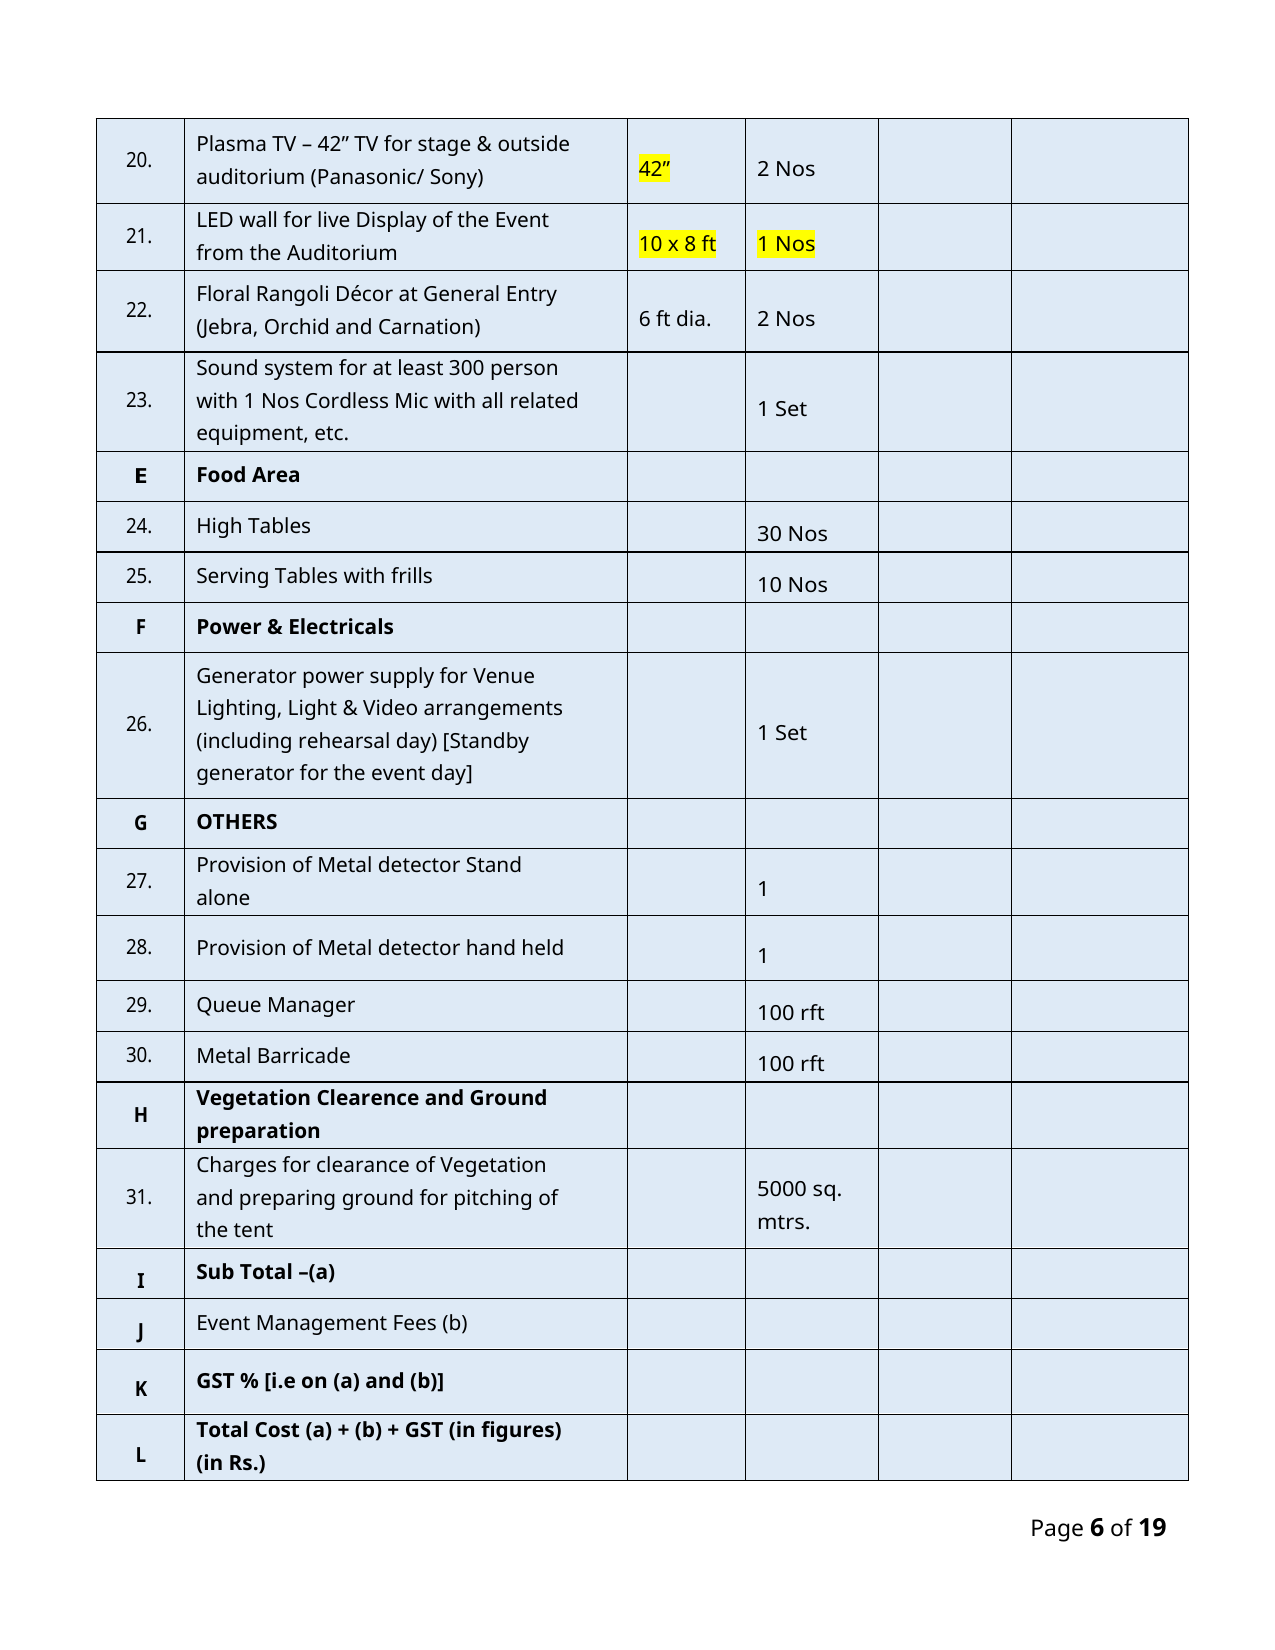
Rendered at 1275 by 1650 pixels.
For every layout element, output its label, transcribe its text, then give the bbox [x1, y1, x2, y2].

table_cell 100 rft [746, 981, 878, 1031]
table_cell [628, 799, 745, 848]
table_cell [97, 981, 184, 1031]
table_cell [879, 799, 1011, 848]
table_cell F [97, 603, 184, 652]
table_cell Event Management Fees (b) [185, 1299, 627, 1348]
table_cell [97, 119, 184, 203]
table_cell [628, 1032, 745, 1081]
table_cell 2 Nos [746, 119, 878, 203]
table_cell [1012, 603, 1188, 652]
table_cell K [97, 1350, 184, 1413]
table_cell [628, 1299, 745, 1348]
table_cell [628, 653, 745, 798]
table_cell [746, 603, 878, 652]
table_cell [1012, 119, 1188, 203]
table_cell Generator power supply for Venue Lighting, Light & Video arrangements (including rehearsal day) [Standby generator for the event day] [185, 653, 627, 798]
table_cell [97, 1149, 184, 1247]
table_cell Serving Tables with frills [185, 553, 627, 602]
table_cell I [97, 1249, 184, 1298]
table_cell [879, 916, 1011, 980]
table_cell High Tables [185, 502, 627, 551]
table_cell Food Area [185, 452, 627, 501]
table_cell [1012, 1032, 1188, 1081]
table_cell [1012, 1249, 1188, 1298]
table_cell [879, 452, 1011, 501]
table_cell [879, 204, 1011, 270]
table_cell Vegetation Clearence and Ground preparation [185, 1083, 627, 1148]
table_cell [879, 981, 1011, 1031]
table_cell [628, 502, 745, 551]
table_cell [1012, 502, 1188, 551]
table_cell Floral Rangoli Décor at General Entry (Jebra, Orchid and Carnation) [185, 271, 627, 351]
table_cell [97, 849, 184, 915]
table_cell [97, 653, 184, 798]
table_cell [746, 799, 878, 848]
table_cell [746, 1415, 878, 1480]
table_cell 1 [746, 849, 878, 915]
table_cell [746, 1350, 878, 1413]
table_cell [97, 916, 184, 980]
table_cell [628, 1149, 745, 1247]
table_cell Metal Barricade [185, 1032, 627, 1081]
table_cell Total Cost (a) + (b) + GST (in figures) (in Rs.) [185, 1415, 627, 1480]
table_cell [1012, 1415, 1188, 1480]
table_cell [97, 502, 184, 551]
table_cell OTHERS [185, 799, 627, 848]
table_cell [1012, 204, 1188, 270]
table_cell GST % [i.e on (a) and (b)] [185, 1350, 627, 1413]
table_cell 42” [628, 119, 745, 203]
table_cell [1012, 1149, 1188, 1247]
table_cell [879, 1415, 1011, 1480]
table_cell [1012, 271, 1188, 351]
table_cell [879, 353, 1011, 451]
table_cell [1012, 916, 1188, 980]
table_cell [628, 1415, 745, 1480]
table_cell Sub Total –(a) [185, 1249, 627, 1298]
table_cell [879, 1149, 1011, 1247]
table_cell [879, 553, 1011, 602]
table_cell [97, 271, 184, 351]
table_cell [879, 1032, 1011, 1081]
table_cell 10 Nos [746, 553, 878, 602]
table_cell [97, 353, 184, 451]
table_cell 1 Set [746, 653, 878, 798]
table_cell [879, 849, 1011, 915]
table_cell [97, 553, 184, 602]
table_cell LED wall for live Display of the Event from the Auditorium [185, 204, 627, 270]
table_cell [628, 1083, 745, 1148]
table_cell [746, 1249, 878, 1298]
table_cell 100 rft [746, 1032, 878, 1081]
table_cell Power & Electricals [185, 603, 627, 652]
table_cell [879, 653, 1011, 798]
table_cell G [97, 799, 184, 848]
table_cell [97, 1032, 184, 1081]
table_cell [628, 452, 745, 501]
table_cell 1 Nos [746, 204, 878, 270]
table_cell 1 Set [746, 353, 878, 451]
table_cell Provision of Metal detector hand held [185, 916, 627, 980]
table_cell [628, 553, 745, 602]
table_cell H [97, 1083, 184, 1148]
table_cell [628, 916, 745, 980]
table_cell Queue Manager [185, 981, 627, 1031]
table_cell [628, 1249, 745, 1298]
table_cell 6 ft dia. [628, 271, 745, 351]
table_cell [1012, 653, 1188, 798]
table_cell Charges for clearance of Vegetation and preparing ground for pitching of the tent [185, 1149, 627, 1247]
table_cell [746, 452, 878, 501]
table_cell [1012, 452, 1188, 501]
table_cell [628, 981, 745, 1031]
table_cell [1012, 1083, 1188, 1148]
table_cell [628, 603, 745, 652]
table_cell 1 [746, 916, 878, 980]
table_cell 2 Nos [746, 271, 878, 351]
table_cell [97, 204, 184, 270]
table_cell Sound system for at least 300 person with 1 Nos Cordless Mic with all related equipment, etc. [185, 353, 627, 451]
table_cell E [97, 452, 184, 501]
table_cell [1012, 353, 1188, 451]
table_cell [879, 1083, 1011, 1148]
table_cell 30 Nos [746, 502, 878, 551]
table_cell [1012, 553, 1188, 602]
table_cell [628, 849, 745, 915]
table_cell [628, 353, 745, 451]
table_cell [879, 502, 1011, 551]
table_cell [879, 603, 1011, 652]
table_cell [1012, 1350, 1188, 1413]
table_cell L [97, 1415, 184, 1480]
table_cell [628, 1350, 745, 1413]
table_cell Plasma TV – 42” TV for stage & outside auditorium (Panasonic/ Sony) [185, 119, 627, 203]
table_cell 10 x 8 ft [628, 204, 745, 270]
table_cell Provision of Metal detector Stand alone [185, 849, 627, 915]
table_cell [1012, 1299, 1188, 1348]
table_cell [879, 1350, 1011, 1413]
table_cell [879, 1249, 1011, 1298]
table_cell [1012, 799, 1188, 848]
table_cell [879, 119, 1011, 203]
table_cell [1012, 981, 1188, 1031]
table_cell [746, 1083, 878, 1148]
table_cell [879, 271, 1011, 351]
table_cell J [97, 1299, 184, 1348]
table_cell [746, 1299, 878, 1348]
table_cell 5000 sq. mtrs. [746, 1149, 878, 1247]
table_cell [879, 1299, 1011, 1348]
table_cell [1012, 849, 1188, 915]
